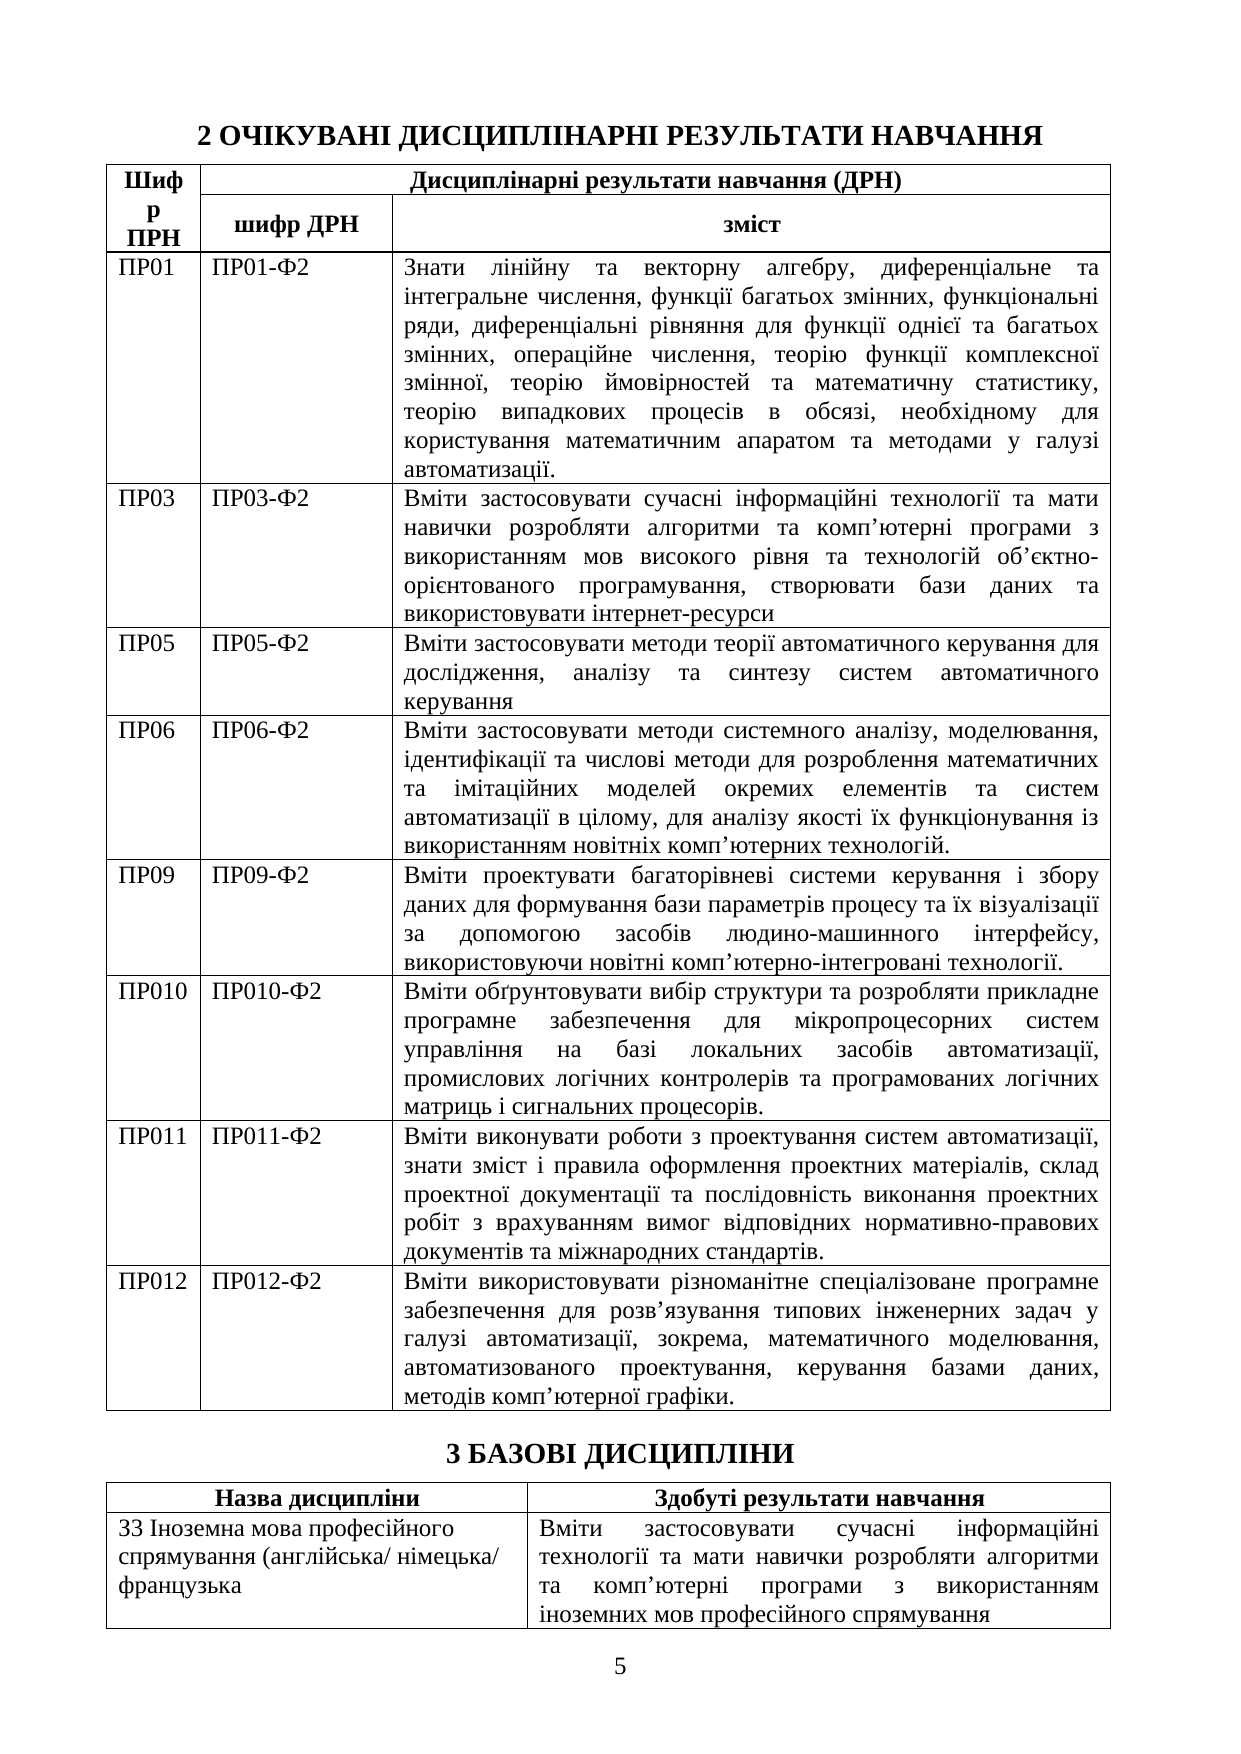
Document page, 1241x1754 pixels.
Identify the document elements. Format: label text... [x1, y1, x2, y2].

table_cell Знати лінійну та векторну алгебру, диференціальне та інтегральне числення, функції багатьох змінних, функціональні ряди, диференціальні рівняння для функції однієї та багатьох змінних, операційне числення, теорію функції комплексної змінної, теорію ймовірностей та математичну статистику, теорію випадкових процесів в обсязі, необхідному для користування математичним апаратом та методами у галузі автоматизації. [393, 253, 1110, 482]
subtitle 2 ОЧІКУВАНІ ДИСЦИПЛІНАРНІ РЕЗУЛЬТАТИ НАВЧАННЯ [118, 118, 1122, 152]
table_cell ПР01-Ф2 [201, 253, 392, 482]
table_cell ПР01 [107, 253, 200, 482]
table_cell ПР06-Ф2 [201, 716, 392, 859]
table_cell Вміти виконувати роботи з проектування систем автоматизації, знати зміст і правила оформлення проектних матеріалів, склад проектної документації та послідовність виконання проектних робіт з врахуванням вимог відповідних нормативно-правових документів та міжнародних стандартів. [393, 1121, 1110, 1265]
table_cell Вміти обґрунтовувати вибір структури та розробляти прикладне програмне забезпечення для мікропроцесорних систем управління на базі локальних засобів автоматизації, промислових логічних контролерів та програмованих логічних матриць і сигнальних процесорів. [393, 976, 1110, 1120]
table_header Здобуті результати навчання [528, 1483, 1110, 1512]
table_cell Вміти використовувати різноманітне спеціалізоване програмне забезпечення для розв’язування типових інженерних задач у галузі автоматизації, зокрема, математичного моделювання, автоматизованого проектування, керування базами даних, методів комп’ютерної графіки. [393, 1266, 1110, 1410]
table_cell Вміти застосовувати методи теорії автоматичного керування для дослідження, аналізу та синтезу систем автоматичного керування [393, 628, 1110, 714]
table_cell ПР011 [107, 1121, 200, 1265]
table_cell ПР010 [107, 976, 200, 1120]
table_cell Вміти застосовувати методи системного аналізу, моделювання, ідентифікації та числові методи для розроблення математичних та імітаційних моделей окремих елементів та систем автоматизації в цілому, для аналізу якості їх функціонування із використанням новітніх комп’ютерних технологій. [393, 716, 1110, 859]
subtitle 3 БАЗОВІ ДИСЦИПЛІНИ [118, 1436, 1122, 1469]
table_cell шифр ДРН [201, 195, 392, 251]
table_cell ПР03-Ф2 [201, 484, 392, 627]
table_cell ПР012 [107, 1266, 200, 1410]
table_cell зміст [393, 195, 1110, 251]
table_header Шифр ПРН [107, 165, 200, 251]
table_cell ПР011-Ф2 [201, 1121, 392, 1265]
table_cell ПР012-Ф2 [201, 1266, 392, 1410]
table_cell Вміти застосовувати сучасні інформаційні технології та мати навички розробляти алгоритми та комп’ютерні програми з використанням іноземних мов професійного спрямування [528, 1513, 1110, 1628]
table_cell ПР05 [107, 628, 200, 714]
table_cell З3 Іноземна мова професійного спрямування (англійська/ німецька/ французька [107, 1513, 527, 1628]
table_cell Вміти застосовувати сучасні інформаційні технології та мати навички розробляти алгоритми та комп’ютерні програми з використанням мов високого рівня та технологій об’єктно-орієнтованого програмування, створювати бази даних та використовувати інтернет-ресурси [393, 484, 1110, 627]
table_cell ПР010-Ф2 [201, 976, 392, 1120]
table_cell ПР03 [107, 484, 200, 627]
table_cell ПР06 [107, 716, 200, 859]
table_cell ПР09-Ф2 [201, 860, 392, 975]
table_header Назва дисципліни [107, 1483, 527, 1512]
table_cell Вміти проектувати багаторівневі системи керування і збору даних для формування бази параметрів процесу та їх візуалізації за допомогою засобів людино-машинного інтерфейсу, використовуючи новітні комп’ютерно-інтегровані технології. [393, 860, 1110, 975]
table_cell ПР09 [107, 860, 200, 975]
table_header Дисциплінарні результати навчання (ДРН) [201, 165, 1110, 194]
table_cell ПР05-Ф2 [201, 628, 392, 714]
